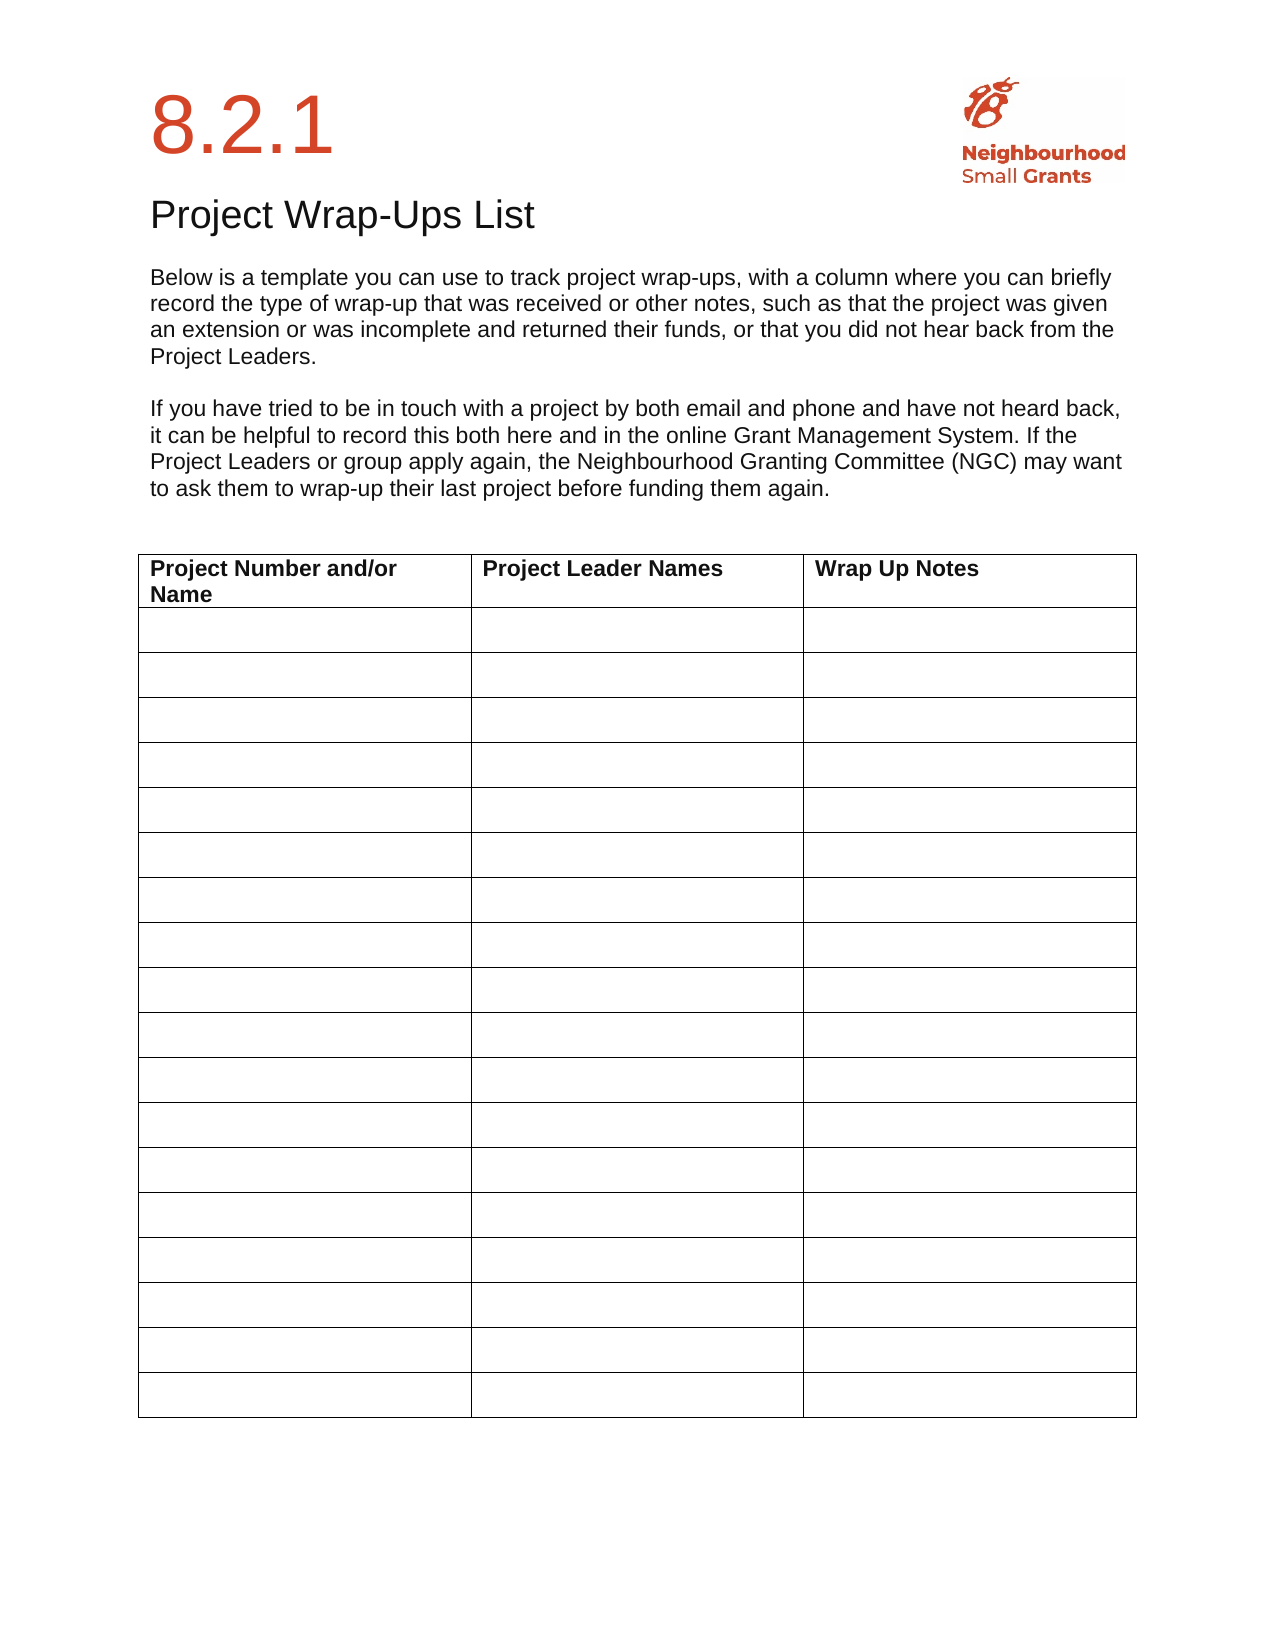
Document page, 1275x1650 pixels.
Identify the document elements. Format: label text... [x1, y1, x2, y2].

table_header Project Leader Names [472, 555, 803, 607]
table_cell [472, 1013, 803, 1057]
table_cell [804, 1193, 1136, 1237]
table_cell [472, 1373, 803, 1417]
table_cell [804, 1238, 1136, 1282]
table_cell [139, 968, 471, 1012]
table_cell [139, 1148, 471, 1192]
table_cell [472, 1148, 803, 1192]
table_cell [139, 743, 471, 787]
text If you have tried to be in touch with a project by both email and phone and have not heard back, it can be helpful to record this both here and in the online Grant Management System. If the Project Leaders or group apply again, the Neighbourhood Granting Committee (NGC) may want to ask them to wrap-up their last project before funding them again. [150, 395, 1125, 501]
table_cell [139, 833, 471, 877]
table_cell [804, 1148, 1136, 1192]
table_cell [804, 833, 1136, 877]
table_cell [139, 878, 471, 922]
table_cell [472, 1193, 803, 1237]
table_cell [472, 968, 803, 1012]
table_cell [472, 608, 803, 652]
table_cell [804, 1373, 1136, 1417]
table_cell [139, 698, 471, 742]
table_cell [139, 1103, 471, 1147]
table_cell [804, 923, 1136, 967]
table_cell [139, 1193, 471, 1237]
table_cell [804, 698, 1136, 742]
table_cell [804, 1013, 1136, 1057]
table_cell [472, 788, 803, 832]
table_cell [804, 1058, 1136, 1102]
table_cell [139, 1058, 471, 1102]
table_cell [139, 1328, 471, 1372]
picture [962, 77, 1125, 183]
table_cell [804, 788, 1136, 832]
table_cell [804, 1283, 1136, 1327]
table_cell [472, 1283, 803, 1327]
table_cell [472, 923, 803, 967]
table_cell [139, 653, 471, 697]
table_cell [472, 878, 803, 922]
table_cell [472, 833, 803, 877]
table_cell [804, 653, 1136, 697]
table_cell [139, 1373, 471, 1417]
table_cell [804, 968, 1136, 1012]
table_cell [139, 1013, 471, 1057]
table_cell [139, 788, 471, 832]
table_cell [472, 1238, 803, 1282]
table_cell [472, 698, 803, 742]
table_cell [804, 878, 1136, 922]
table_header Wrap Up Notes [804, 555, 1136, 607]
table_cell [804, 743, 1136, 787]
table_cell [804, 1328, 1136, 1372]
table_cell [804, 608, 1136, 652]
table_cell [472, 743, 803, 787]
table_cell [472, 1328, 803, 1372]
table_cell [472, 1103, 803, 1147]
table_cell [139, 608, 471, 652]
table_cell [472, 653, 803, 697]
table_cell [139, 1283, 471, 1327]
table_cell [139, 923, 471, 967]
table_cell [804, 1103, 1136, 1147]
table_header Project Number and/or Name [139, 555, 471, 607]
table_cell [472, 1058, 803, 1102]
table_cell [139, 1238, 471, 1282]
text Below is a template you can use to track project wrap-ups, with a column where you can briefly record the type of wrap-up that was received or other notes, such as that the project was given an extension or was incomplete and returned their funds, or that you did not hear back from the Project Leaders. [150, 264, 1125, 369]
subtitle Project Wrap-Ups List [150, 192, 1125, 237]
